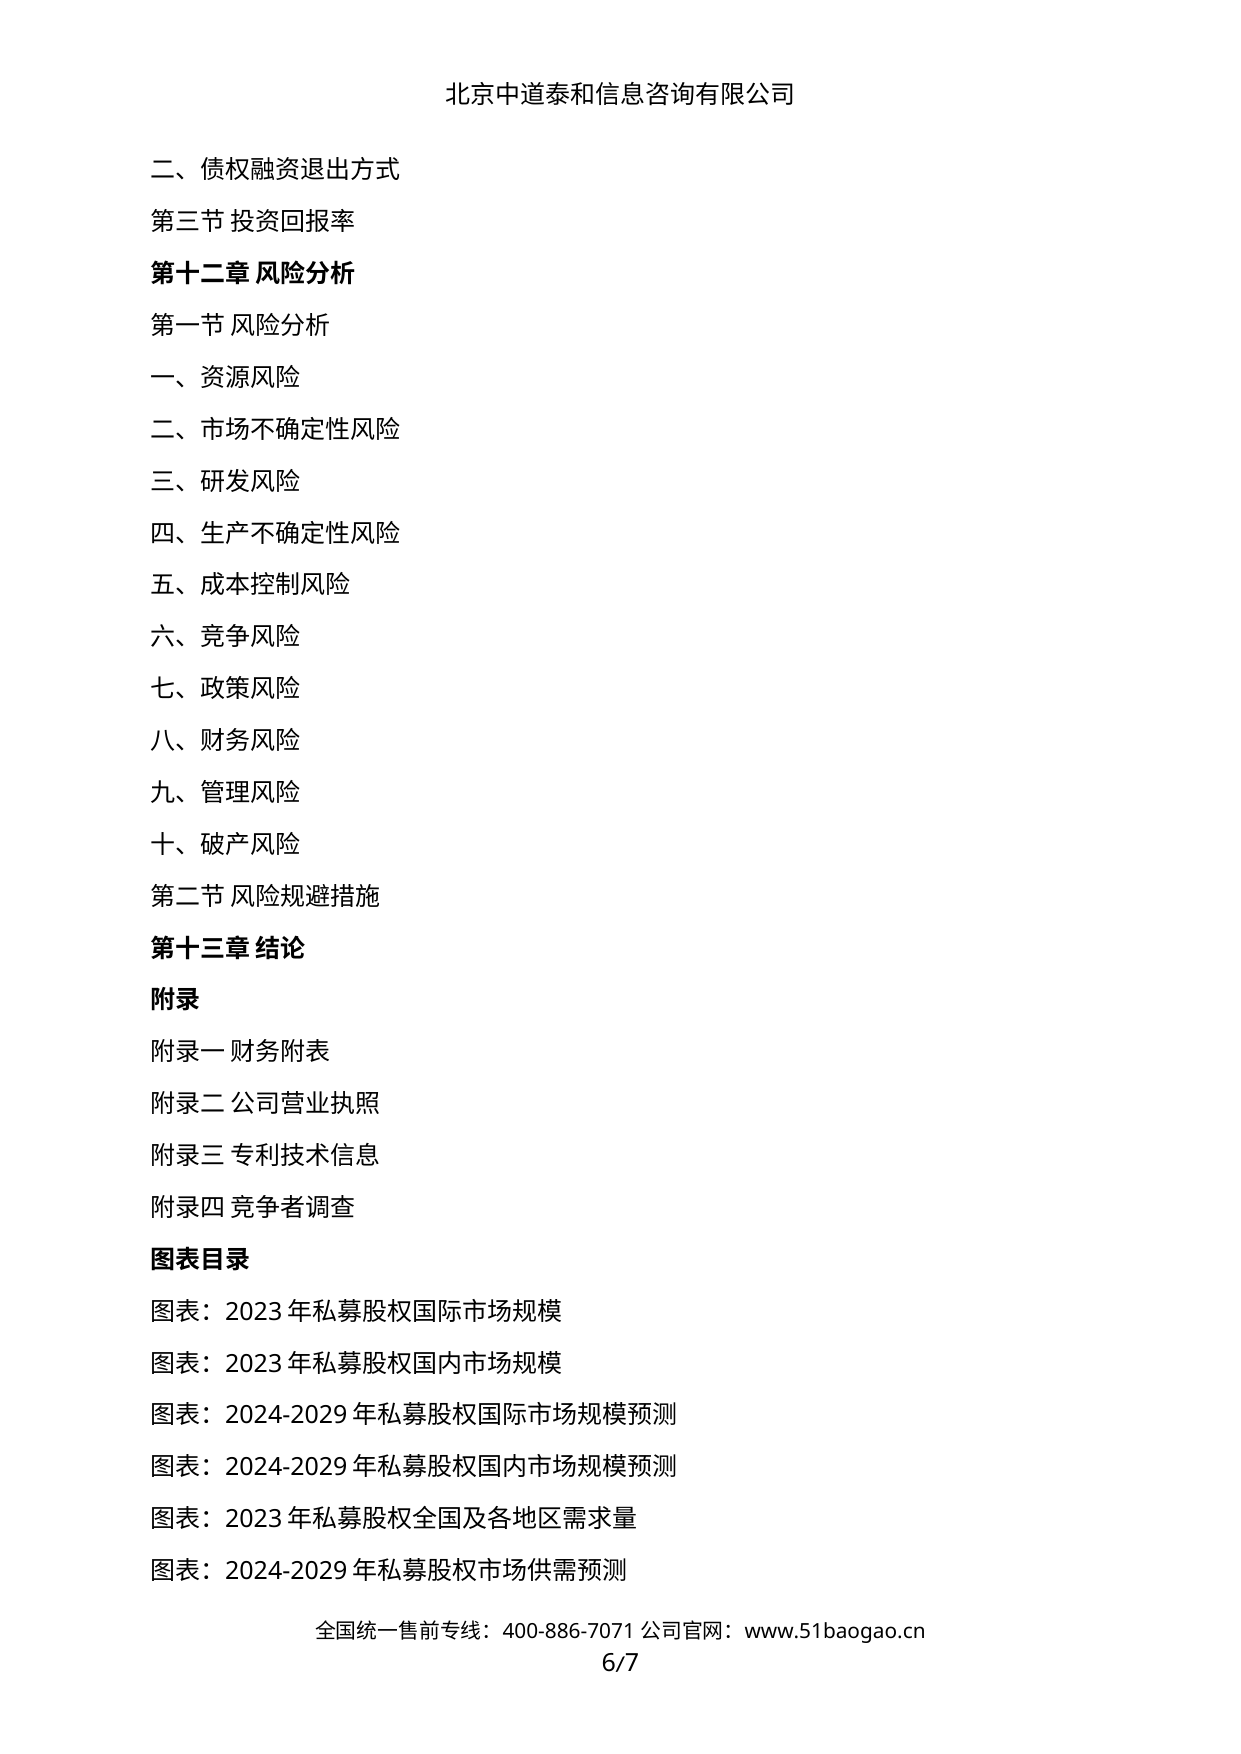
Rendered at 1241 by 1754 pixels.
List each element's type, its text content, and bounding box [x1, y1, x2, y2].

text 第十三章 结论 [150, 928, 1090, 964]
text 八、财务风险 [150, 721, 1090, 757]
text 图表目录 [150, 1239, 1090, 1276]
text 十、破产风险 [150, 824, 1090, 861]
text 四、生产不确定性风险 [150, 513, 1090, 549]
text 五、成本控制风险 [150, 565, 1090, 601]
text 图表：2023年私募股权国内市场规模 [150, 1343, 1090, 1379]
text 第三节 投资回报率 [150, 202, 1090, 238]
text 图表：2024-2029年私募股权国内市场规模预测 [150, 1447, 1090, 1483]
text 附录四 竞争者调查 [150, 1187, 1090, 1224]
text 附录 [150, 980, 1090, 1016]
text 七、政策风险 [150, 669, 1090, 705]
text 二、市场不确定性风险 [150, 409, 1090, 446]
text 图表：2024-2029年私募股权国际市场规模预测 [150, 1395, 1090, 1431]
text 附录三 专利技术信息 [150, 1136, 1090, 1172]
text 图表：2024-2029年私募股权市场供需预测 [150, 1551, 1090, 1587]
text 第二节 风险规避措施 [150, 876, 1090, 912]
text 一、资源风险 [150, 357, 1090, 394]
text 九、管理风险 [150, 772, 1090, 809]
text 二、债权融资退出方式 [150, 150, 1090, 186]
text 三、研发风险 [150, 461, 1090, 497]
text 图表：2023年私募股权国际市场规模 [150, 1291, 1090, 1327]
text 第十二章 风险分析 [150, 254, 1090, 290]
text 附录一 财务附表 [150, 1032, 1090, 1068]
text 六、竞争风险 [150, 617, 1090, 653]
text 第一节 风险分析 [150, 306, 1090, 342]
text 图表：2023年私募股权全国及各地区需求量 [150, 1499, 1090, 1535]
text 附录二 公司营业执照 [150, 1084, 1090, 1120]
